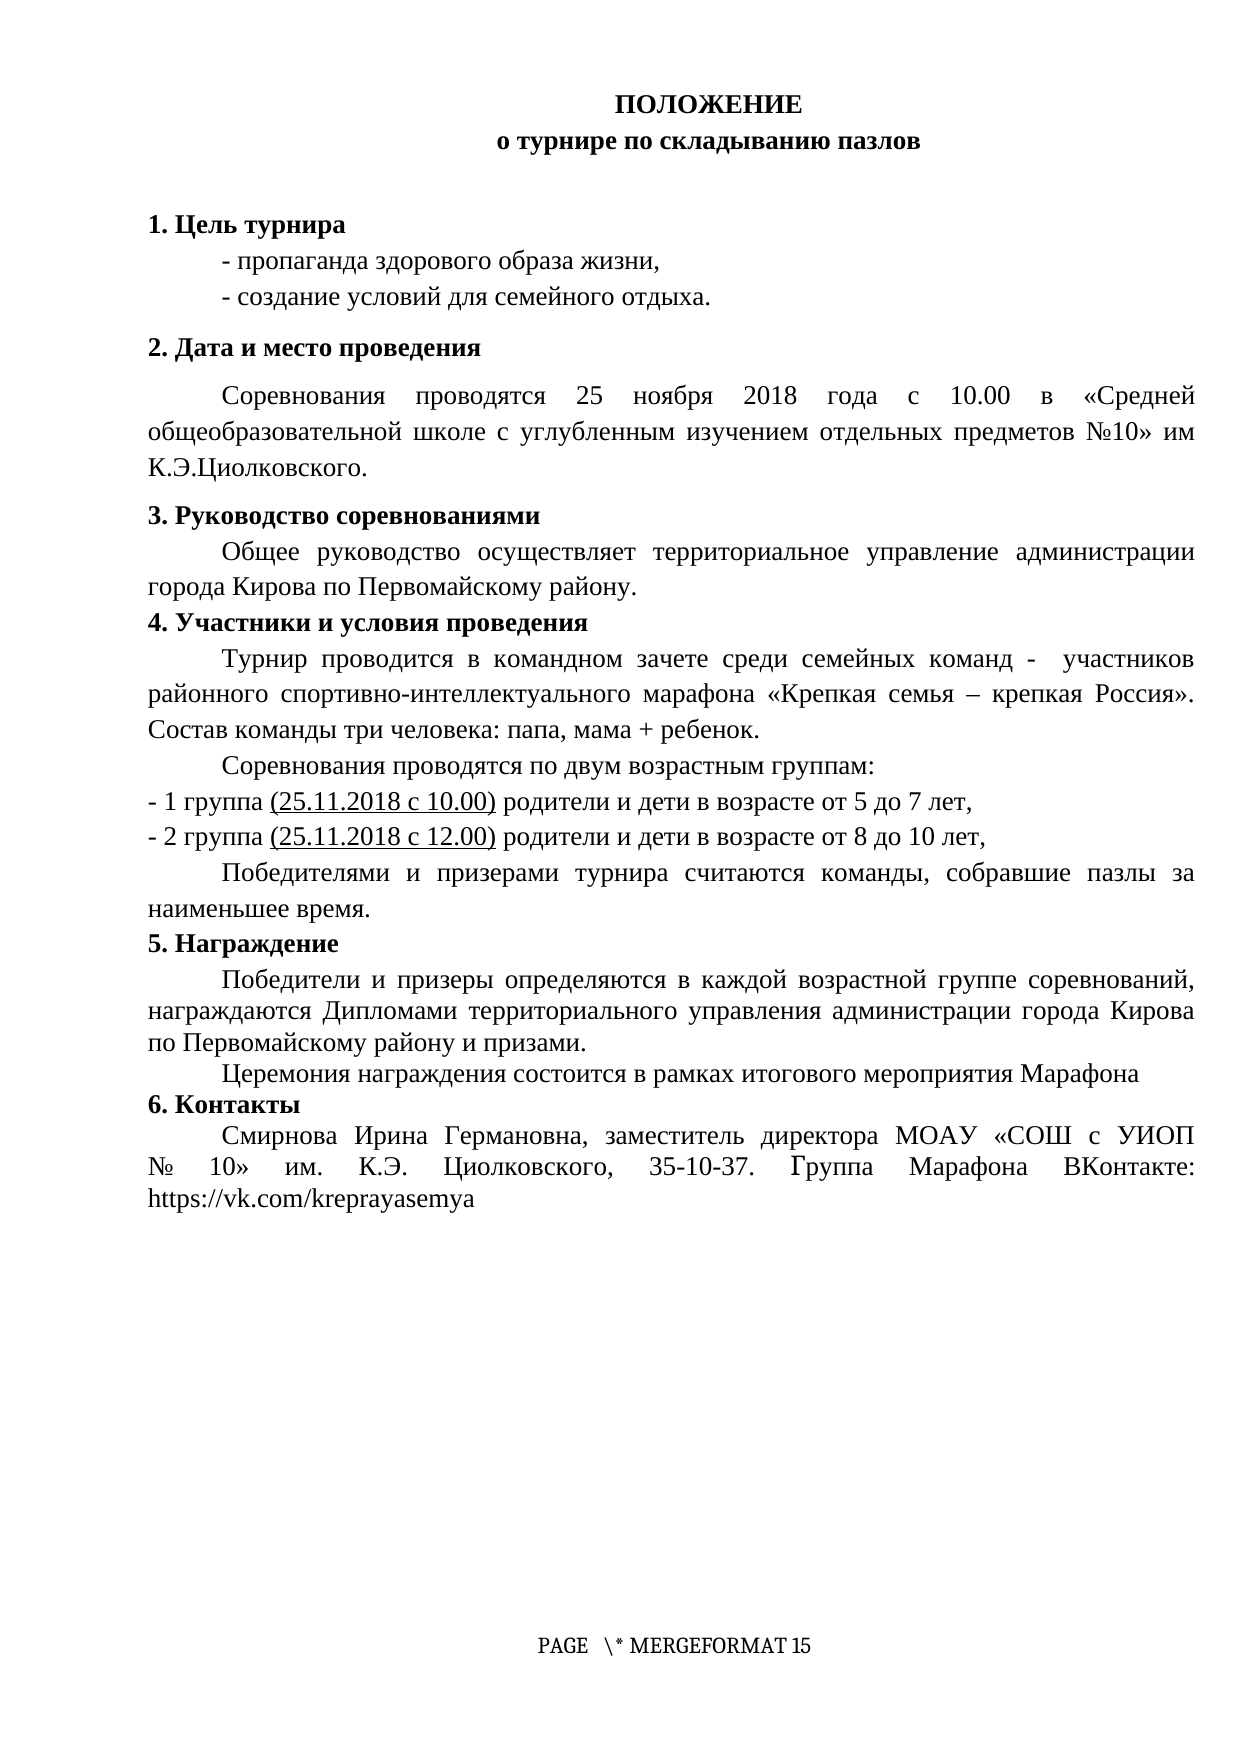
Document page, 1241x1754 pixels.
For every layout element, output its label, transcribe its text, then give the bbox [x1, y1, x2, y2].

text Победителями и призерами турнира считаются команды, собравшие пазлы за наименьшее время. [148, 856, 1196, 923]
text - 1 группа (25.11.2018 с 10.00) родители и дети в возрасте от 5 до 7 лет, [148, 785, 1196, 816]
text 3. Руководство соревнованиями [148, 499, 1196, 530]
text - 2 группа (25.11.2018 с 12.00) родители и дети в возрасте от 8 до 10 лет, [148, 820, 1196, 852]
text - создание условий для семейного отдыха. [148, 280, 1196, 311]
text Общее руководство осуществляет территориальное управление администрации города Кирова по Первомайскому району. [148, 534, 1196, 601]
text о турнире по складыванию пазлов [148, 124, 1196, 156]
text Победители и призеры определяются в каждой возрастной группе соревнований, награждаются Дипломами территориального управления администрации города Кирова по Первомайскому району и призами. [148, 963, 1196, 1057]
text Соревнования проводятся по двум возрастным группам: [148, 749, 1196, 780]
text 6. Контакты [148, 1088, 1196, 1119]
text Церемония награждения состоится в рамках итогового мероприятия Марафона [148, 1057, 1196, 1088]
text ПОЛОЖЕНИЕ [148, 89, 1196, 120]
text Соревнования проводятся 25 ноября 2018 года с 10.00 в «Средней общеобразовательной школе с углубленным изучением отдельных предметов №10» им К.Э.Циолковского. [148, 379, 1196, 482]
text 5. Награждение [148, 928, 1196, 959]
text - пропаганда здорового образа жизни, [148, 244, 1196, 275]
text 1. Цель турнира [148, 208, 1196, 240]
text Турнир проводится в командном зачете среди семейных команд - участников районного спортивно-интеллектуального марафона «Крепкая семья – крепкая Россия». Состав команды три человека: папа, мама + ребенок. [148, 642, 1196, 744]
text 2. Дата и место проведения [148, 331, 1196, 362]
text Смирнова Ирина Германовна, заместитель директора МОАУ «СОШ с УИОП № 10» им. К.Э. Циолковского, 35-10-37. Группа Марафона ВКонтакте: https://vk.com/kreprayasemya [148, 1119, 1196, 1213]
text 4. Участники и условия проведения [148, 606, 1196, 637]
